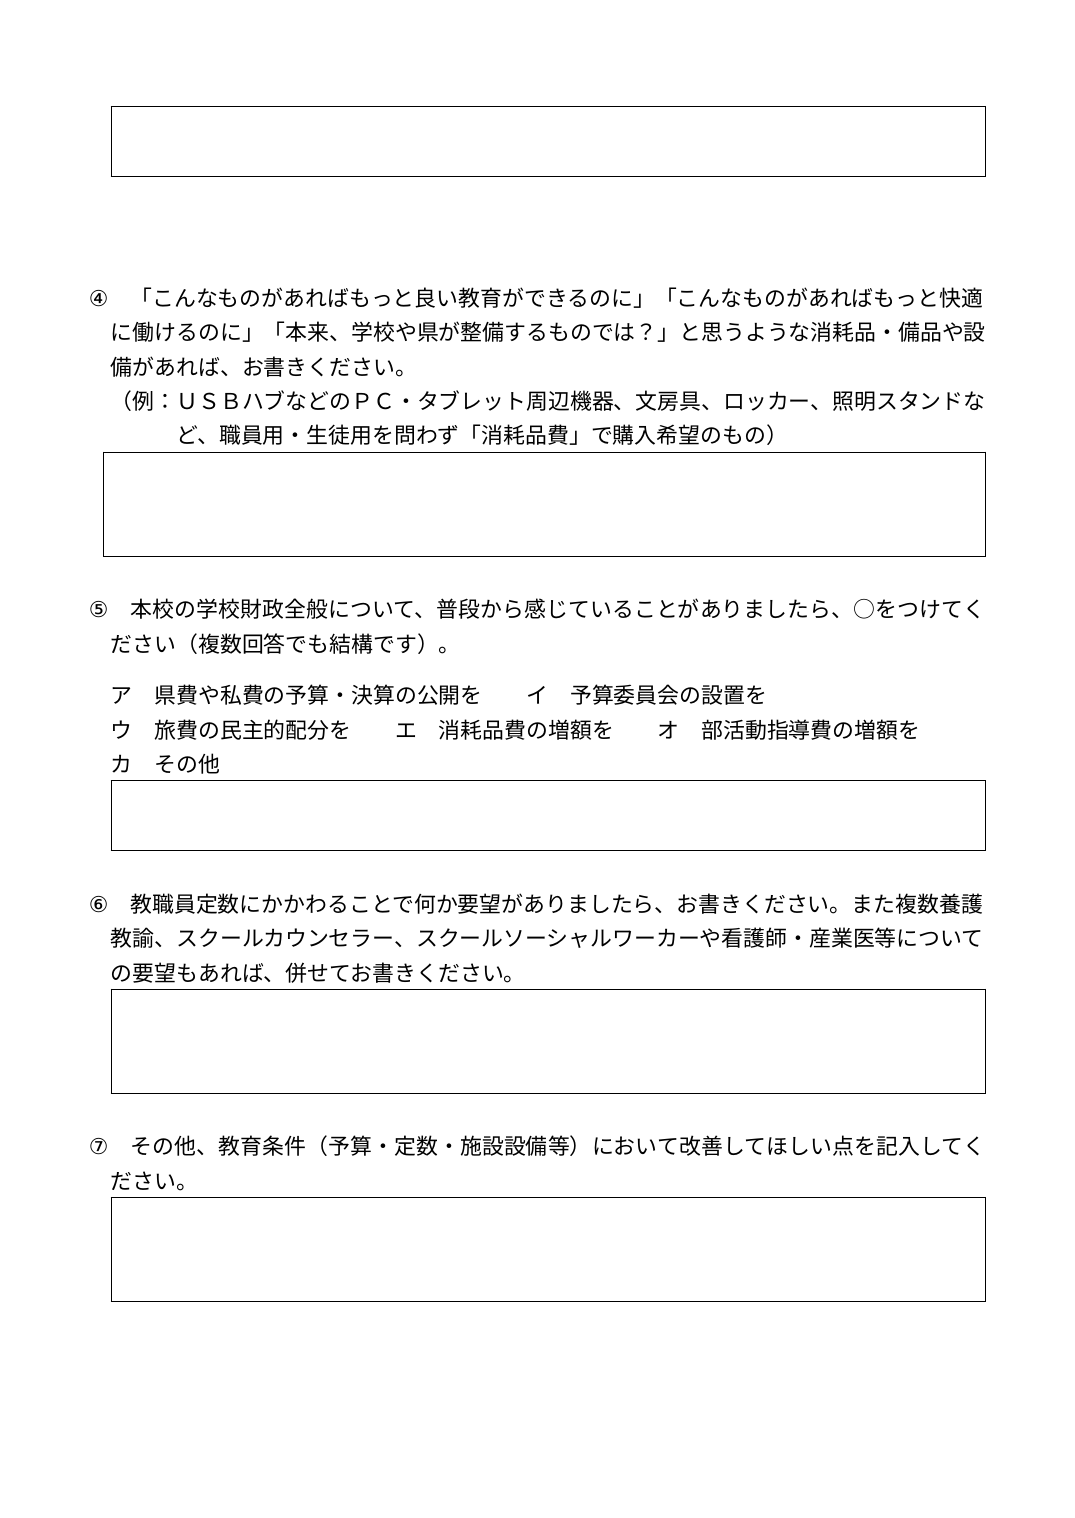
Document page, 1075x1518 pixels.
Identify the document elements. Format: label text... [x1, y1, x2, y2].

table_header [112, 107, 985, 176]
table_header [112, 1198, 985, 1301]
table_header [104, 453, 985, 556]
text ア 県費や私費の予算・決算の公開を イ 予算委員会の設置を [111, 677, 986, 711]
table_header [112, 781, 985, 850]
table_header [112, 990, 985, 1093]
text ⑥ 教職員定数にかかわることで何か要望がありましたら、お書きください。また複数養護教諭、スクールカウンセラー、スクールソーシャルワーカーや看護師・産業医等についての要望もあれば、併せてお書きください。 [89, 885, 986, 988]
text ④ 「こんなものがあればもっと良い教育ができるのに」「こんなものがあればもっと快適に働けるのに」「本来、学校や県が整備するものでは？」と思うような消耗品・備品や設備があれば、お書きください。 [89, 280, 986, 383]
text （例：ＵＳＢハブなどのＰＣ・タブレット周辺機器、文房具、ロッカー、照明スタンドなど、職員用・生徒用を問わず「消耗品費」で購入希望のもの） [111, 383, 986, 452]
text ⑦ その他、教育条件（予算・定数・施設設備等）において改善してほしい点を記入してください。 [89, 1128, 986, 1197]
text カ その他 [111, 746, 986, 780]
text ウ 旅費の民主的配分を エ 消耗品費の増額を オ 部活動指導費の増額を [111, 711, 986, 746]
text ⑤ 本校の学校財政全般について、普段から感じていることがありましたら、○をつけてください（複数回答でも結構です）。 [89, 591, 986, 660]
